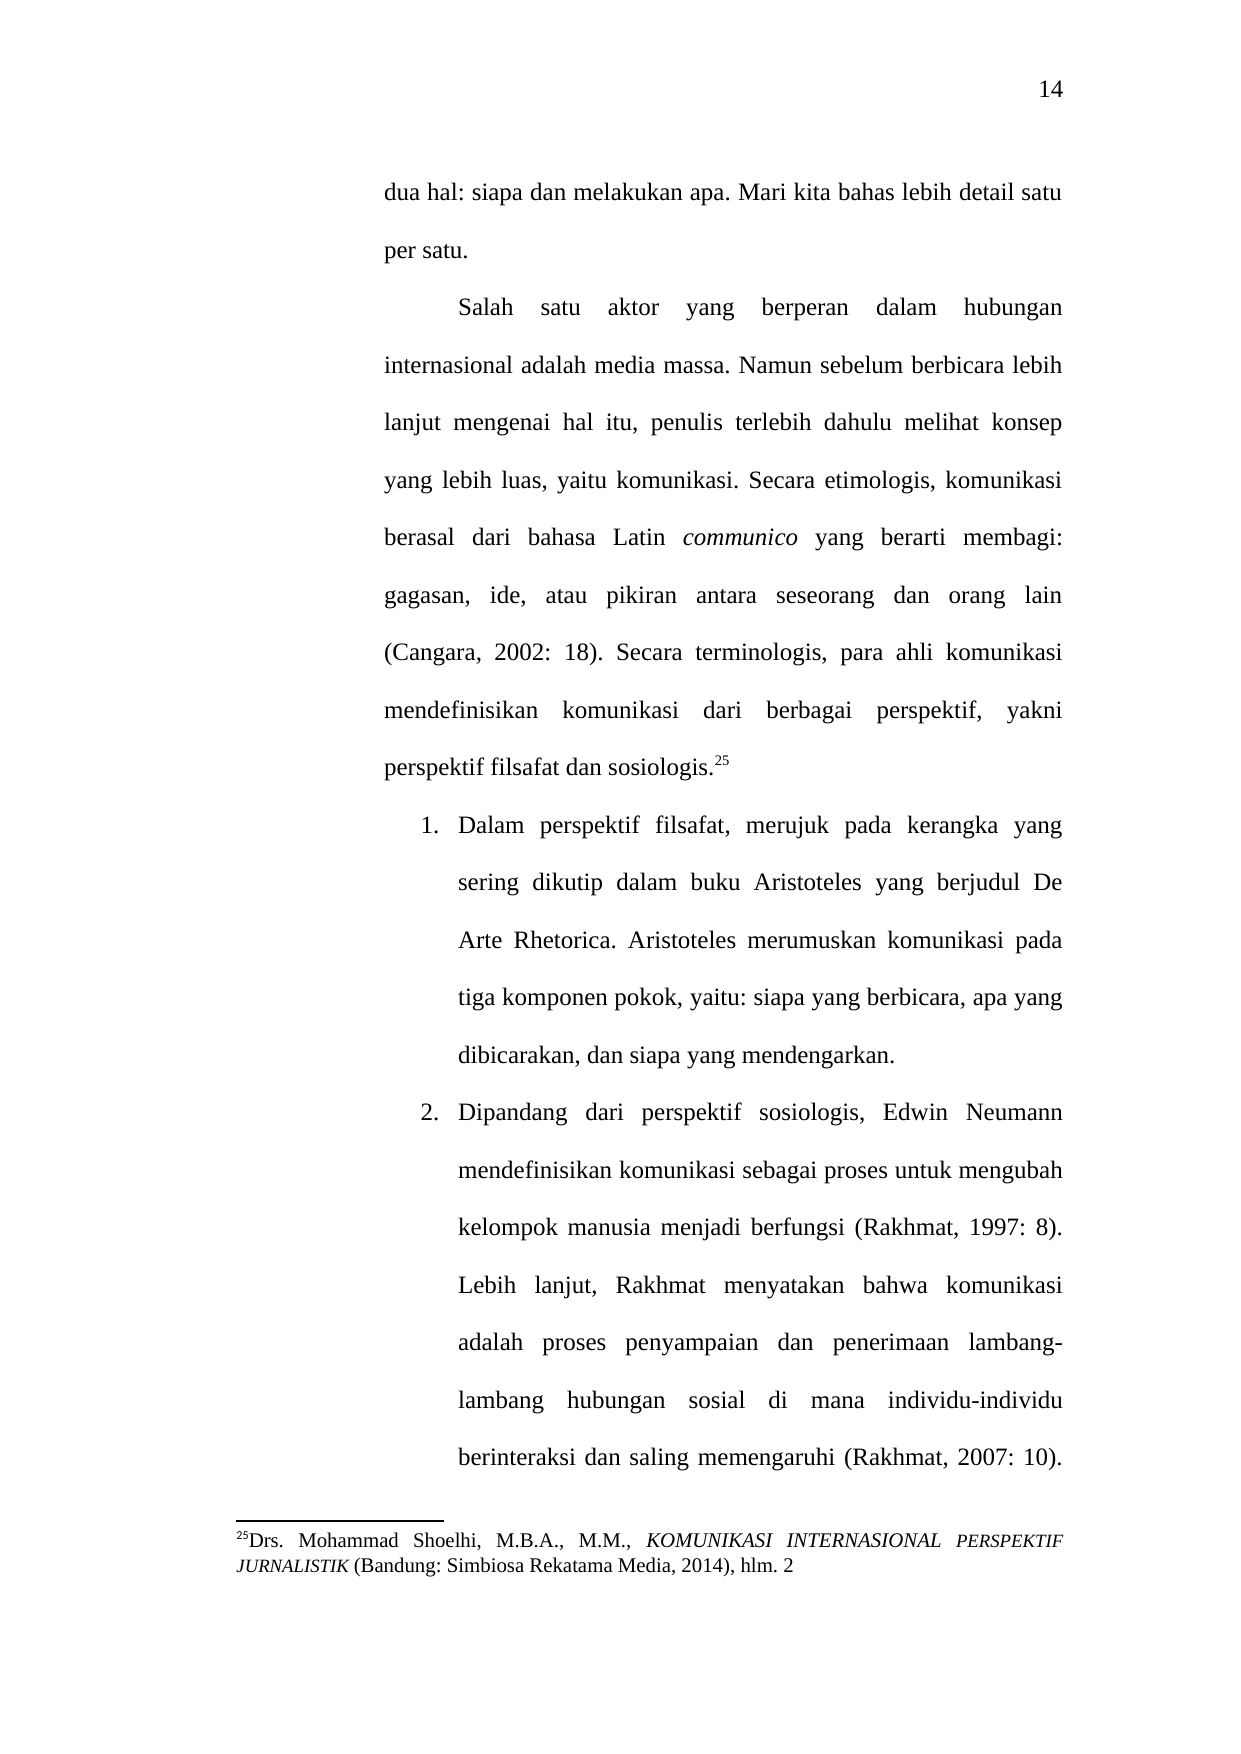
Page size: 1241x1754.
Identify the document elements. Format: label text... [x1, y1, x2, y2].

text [384, 177, 1063, 263]
list Dalam perspektif filsafat, merujuk pada kerangka yang sering dikutip dalam buku Aristoteles yang berjudul De Arte Rhetorica. Aristoteles merumuskan komunikasi pada tiga komponen pokok, yaitu: siapa yang berbicara, apa yang dibicarakan, dan siapa yang mendengarkan. [420, 810, 1063, 1068]
text Salah satu aktor yang berperan dalam hubungan internasional adalah media massa. Namun sebelum berbicara lebih lanjut mengenai hal itu, penulis terlebih dahulu melihat konsep yang lebih luas, yaitu komunikasi. Secara etimologis, komunikasi berasal dari bahasa Latin communico yang berarti membagi: gagasan, ide, atau pikiran antara seseorang dan orang lain (Cangara, 2002: 18). Secara terminologis, para ahli komunikasi mendefinisikan komunikasi dari berbagai perspektif, yakni perspektif filsafat dan sosiologis. [384, 292, 1063, 781]
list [420, 1097, 1063, 1471]
